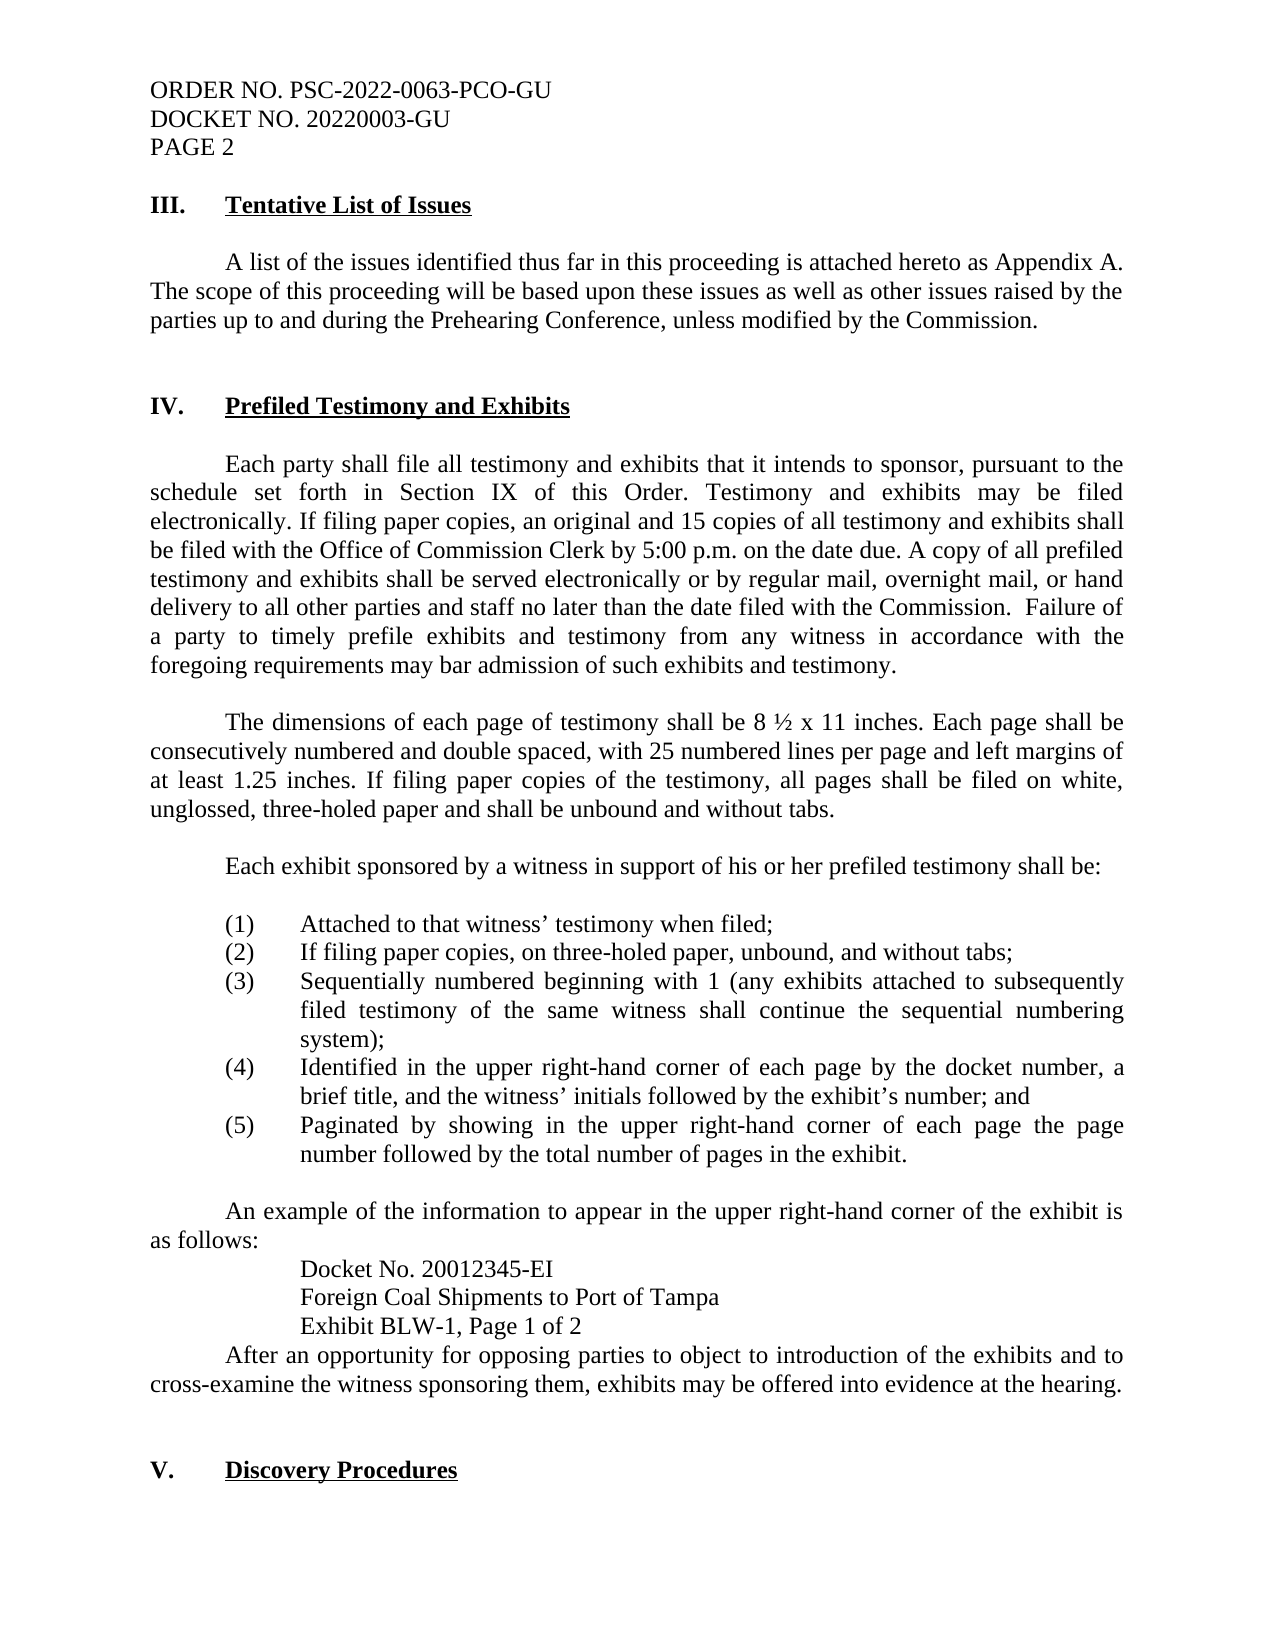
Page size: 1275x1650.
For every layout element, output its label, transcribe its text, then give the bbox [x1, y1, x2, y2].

list If filing paper copies, on three-holed paper, unbound, and without tabs; [225, 937, 1125, 966]
list Each party shall file all testimony and exhibits that it intends to sponsor, pursuant to the schedule set forth in Section IX of this Order. Testimony and exhibits may be filed electronically. If filing paper copies, an original and 15 copies of all testimony and exhibits shall be filed with the Office of Commission Clerk by 5:00 p.m. on the date due. A copy of all prefiled testimony and exhibits shall be served electronically or by regular mail, overnight mail, or hand delivery to all other parties and staff no later than the date filed with the Commission. Failure of a party to timely prefile exhibits and testimony from any witness in accordance with the foregoing requirements may bar admission of such exhibits and testimony. [150, 449, 1125, 679]
list Exhibit BLW-1, Page 1 of 2 [150, 1311, 1125, 1340]
list Docket No. 20012345-EI [150, 1254, 1125, 1282]
text III. Tentative List of Issues [150, 190, 1125, 219]
list Attached to that witness’ testimony when filed; [225, 909, 1125, 937]
list Foreign Coal Shipments to Port of Tampa [150, 1282, 1125, 1311]
list V. Discovery Procedures [150, 1455, 1125, 1484]
text A list of the issues identified thus far in this proceeding is attached hereto as Appendix A. The scope of this proceeding will be based upon these issues as well as other issues raised by the parties up to and during the Prehearing Conference, unless modified by the Commission. [150, 247, 1125, 334]
list Paginated by showing in the upper right-hand corner of each page the page number followed by the total number of pages in the exhibit. [225, 1110, 1125, 1167]
list Sequentially numbered beginning with 1 (any exhibits attached to subsequently filed testimony of the same witness shall continue the sequential numbering system); [225, 966, 1125, 1052]
list After an opportunity for opposing parties to object to introduction of the exhibits and to cross-examine the witness sponsoring them, exhibits may be offered into evidence at the hearing. [150, 1340, 1125, 1397]
list Identified in the upper right-hand corner of each page by the docket number, a brief title, and the witness’ initials followed by the exhibit’s number; and [225, 1052, 1125, 1110]
text Each exhibit sponsored by a witness in support of his or her prefiled testimony shall be: [75, 851, 1125, 880]
text IV. Prefiled Testimony and Exhibits [150, 391, 1125, 420]
list The dimensions of each page of testimony shall be 8 ½ x 11 inches. Each page shall be consecutively numbered and double spaced, with 25 numbered lines per page and left margins of at least 1.25 inches. If filing paper copies of the testimony, all pages shall be filed on white, unglossed, three-holed paper and shall be unbound and without tabs. [150, 707, 1125, 822]
text An example of the information to appear in the upper right-hand corner of the exhibit is as follows: [75, 1196, 1125, 1254]
